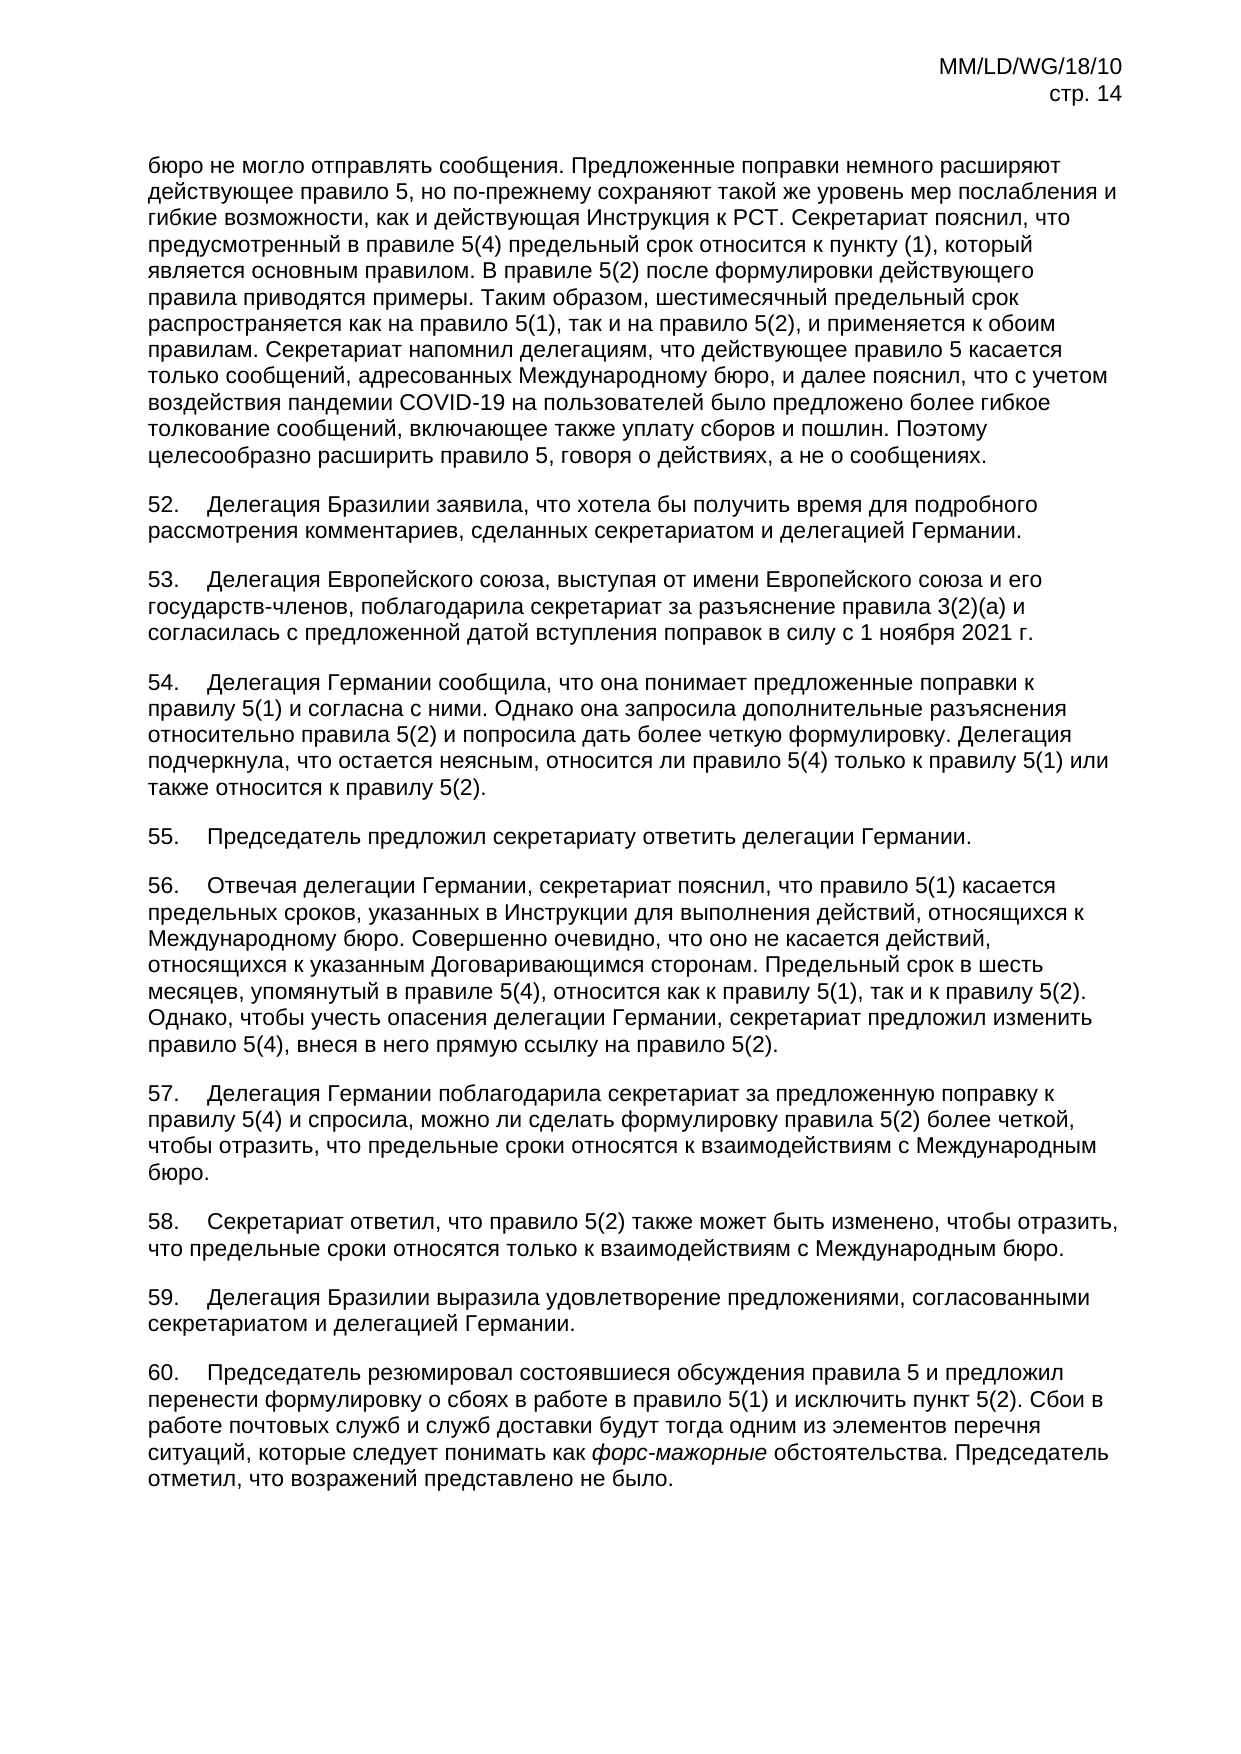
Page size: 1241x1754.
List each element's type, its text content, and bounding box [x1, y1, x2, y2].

text Делегация Европейского союза, выступая от имени Европейского союза и его государств-членов, поблагодарила секретариат за разъяснение правила 3(2)(a) и согласилась с предложенной датой вступления поправок в силу с 1 ноября 2021 г. [148, 566, 1122, 646]
text Председатель резюмировал состоявшиеся обсуждения правила 5 и предложил перенести формулировку о сбоях в работе в правило 5(1) и исключить пункт 5(2). Сбои в работе почтовых служб и служб доставки будут тогда одним из элементов перечня ситуаций, которые следует понимать как форс-мажорные обстоятельства. Председатель отметил, что возражений представлено не было. [148, 1359, 1122, 1491]
text Делегация Бразилии заявила, что хотела бы получить время для подробного рассмотрения комментариев, сделанных секретариатом и делегацией Германии. [148, 491, 1122, 543]
text Делегация Германии сообщила, что она понимает предложенные поправки к правилу 5(1) и согласна с ними. Однако она запросила дополнительные разъяснения относительно правила 5(2) и попросила дать более четкую формулировку. Делегация подчеркнула, что остается неясным, относится ли правило 5(4) только к правилу 5(1) или также относится к правилу 5(2). [148, 668, 1122, 800]
text Секретариат ответил, что правило 5(2) также может быть изменено, чтобы отразить, что предельные сроки относятся только к взаимодействиям с Международным бюро. [148, 1208, 1122, 1261]
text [148, 152, 1122, 468]
text Делегация Бразилии выразила удовлетворение предложениями, согласованными секретариатом и делегацией Германии. [148, 1284, 1122, 1336]
text Председатель предложил секретариату ответить делегации Германии. [148, 823, 1122, 849]
text Отвечая делегации Германии, секретариат пояснил, что правило 5(1) касается предельных сроков, указанных в Инструкции для выполнения действий, относящихся к Международному бюро. Совершенно очевидно, что оно не касается действий, относящихся к указанным Договаривающимся сторонам. Предельный срок в шесть месяцев, упомянутый в правиле 5(4), относится как к правилу 5(1), так и к правилу 5(2). Однако, чтобы учесть опасения делегации Германии, секретариат предложил изменить правило 5(4), внеся в него прямую ссылку на правило 5(2). [148, 872, 1122, 1057]
text Делегация Германии поблагодарила секретариат за предложенную поправку к правилу 5(4) и спросила, можно ли сделать формулировку правила 5(2) более четкой, чтобы отразить, что предельные сроки относятся к взаимодействиям с Международным бюро. [148, 1080, 1122, 1185]
